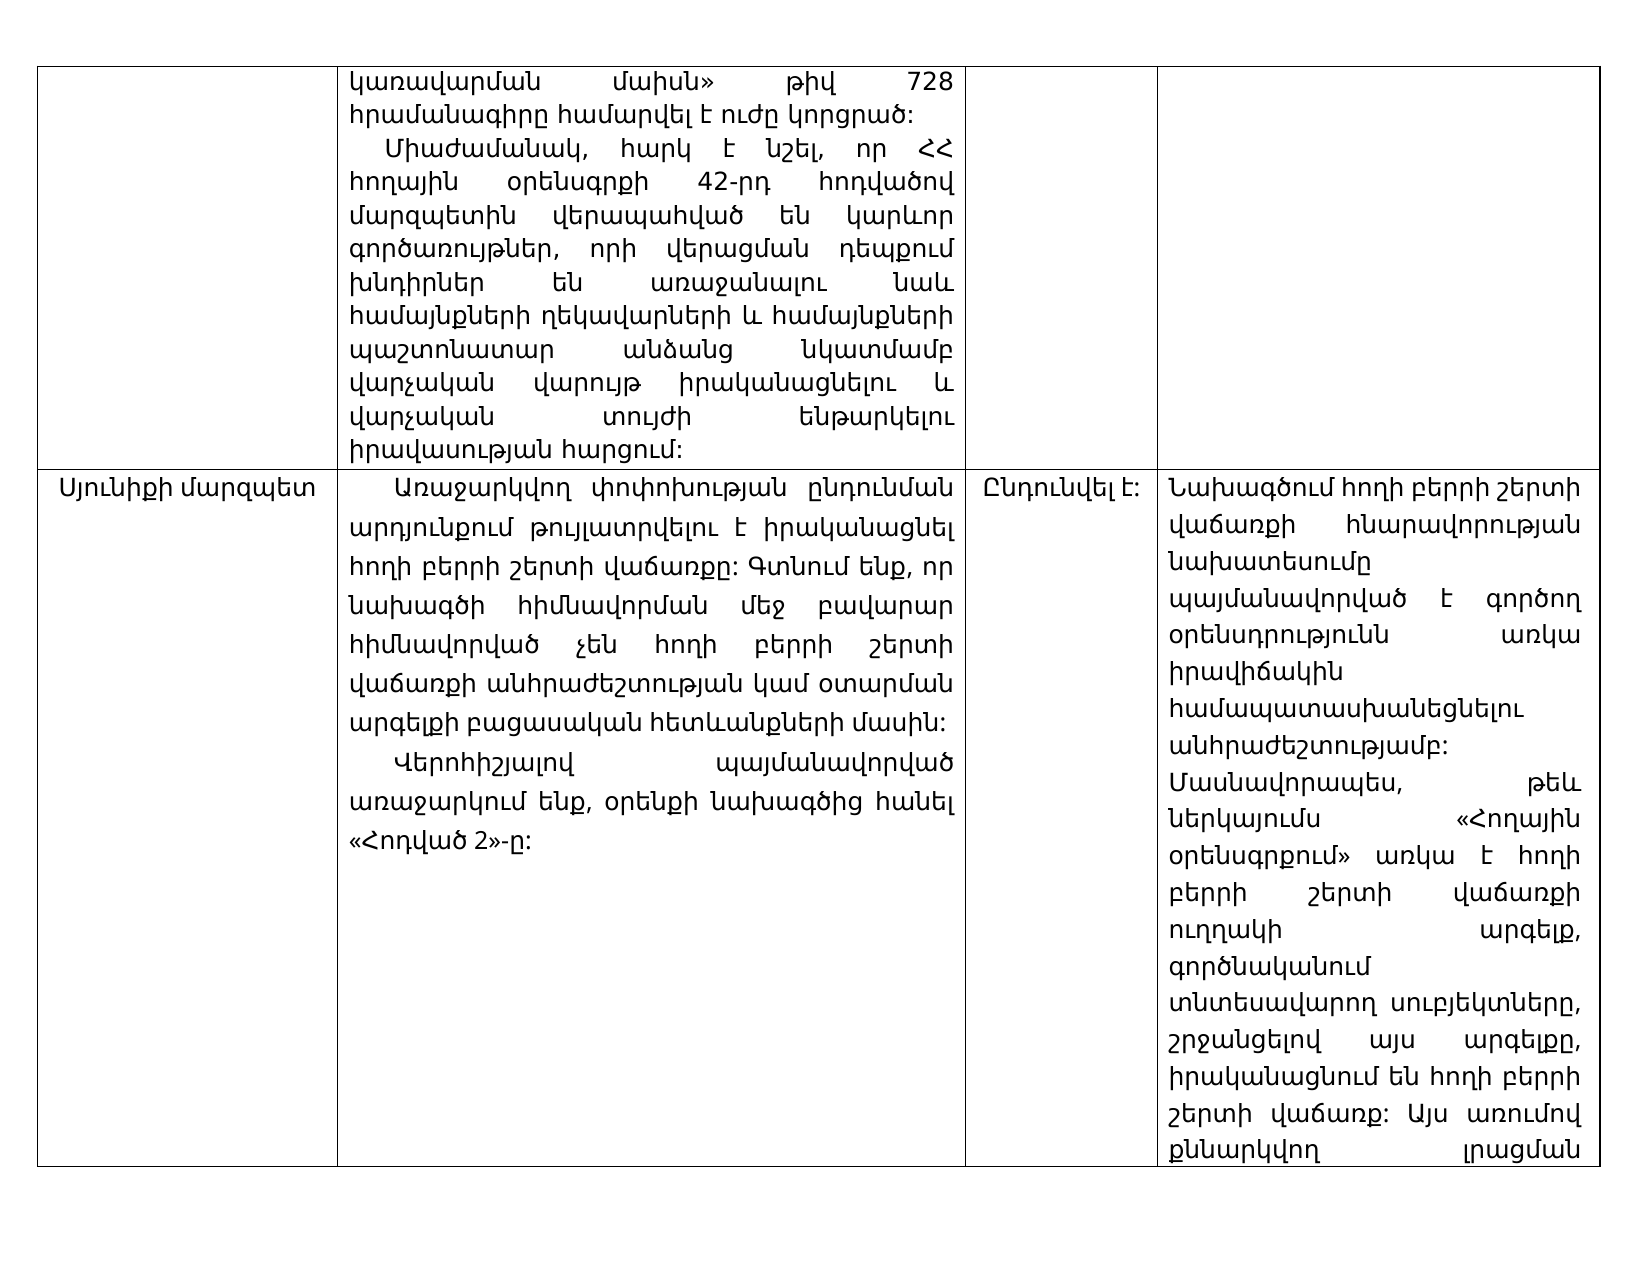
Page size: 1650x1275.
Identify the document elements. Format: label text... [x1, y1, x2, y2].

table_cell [1158, 67, 1599, 469]
table_cell Սյունիքի մարզպետ [38, 470, 337, 1166]
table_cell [338, 470, 965, 1166]
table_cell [1158, 470, 1599, 1166]
table_cell Ընդունվել է: [966, 470, 1157, 1166]
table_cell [966, 67, 1157, 469]
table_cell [338, 67, 965, 469]
